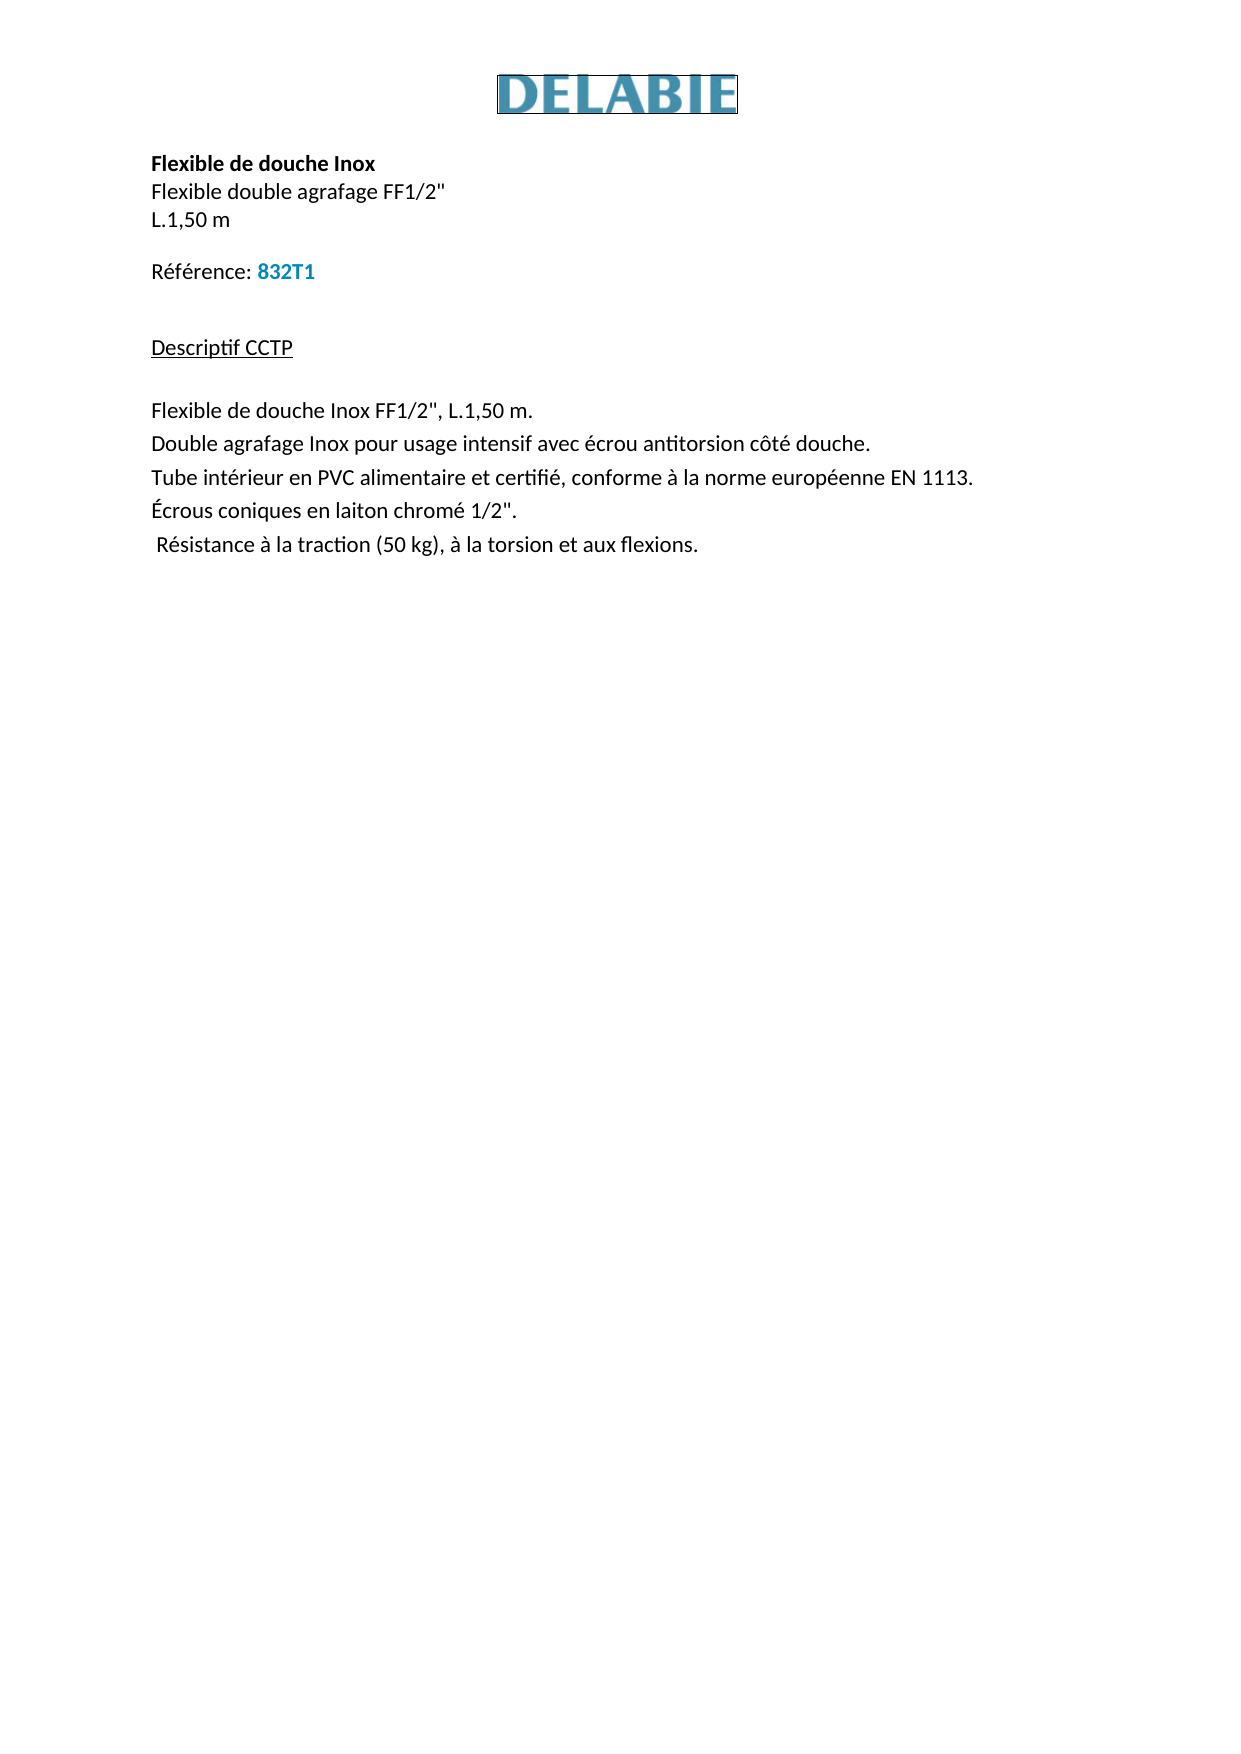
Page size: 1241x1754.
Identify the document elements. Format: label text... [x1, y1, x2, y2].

text Flexible double agrafage FF1/2" [151, 177, 1084, 205]
text Descriptif CCTP [151, 333, 1084, 361]
text Flexible de douche Inox [151, 149, 1084, 177]
text Référence: 832T1 [151, 257, 1084, 285]
text Tube intérieur en PVC alimentaire et certifié, conforme à la norme européenne EN 1113. [151, 463, 1084, 491]
text Écrous coniques en laiton chromé 1/2". [151, 497, 1084, 525]
picture [498, 76, 737, 113]
text Flexible de douche Inox FF1/2", L.1,50 m. [151, 396, 1084, 424]
text Double agrafage Inox pour usage intensif avec écrou antitorsion côté douche. [151, 429, 1084, 458]
text L.1,50 m [151, 205, 1084, 233]
text Résistance à la traction (50 kg), à la torsion et aux flexions. [151, 530, 1084, 558]
